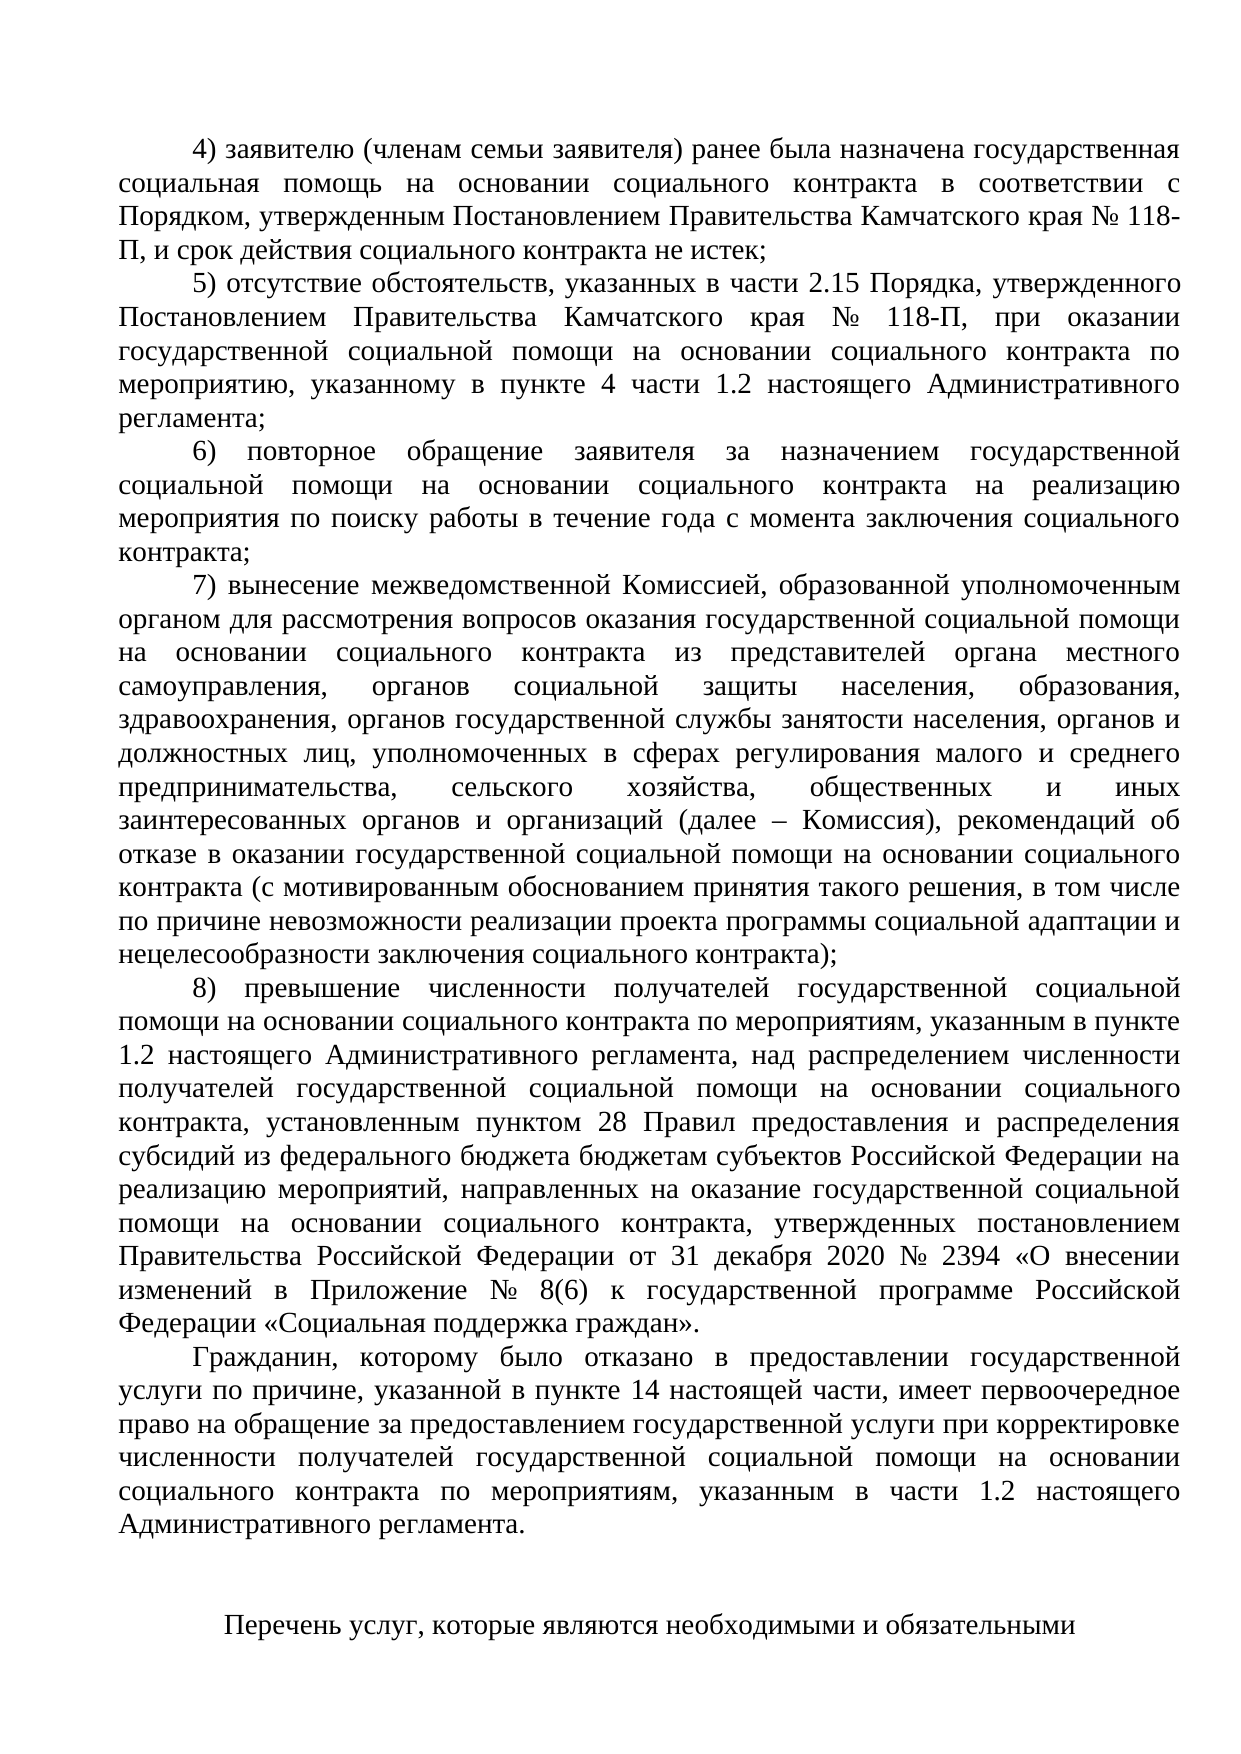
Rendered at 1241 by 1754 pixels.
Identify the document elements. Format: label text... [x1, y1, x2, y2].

text 8) превышение численности получателей государственной социальной помощи на основании социального контракта по мероприятиям, указанным в пункте 1.2 настоящего Административного регламента, над распределением численности получателей государственной социальной помощи на основании социального контракта, установленным пунктом 28 Правил предоставления и распределения субсидий из федерального бюджета бюджетам субъектов Российской Федерации на реализацию мероприятий, направленных на оказание государственной социальной помощи на основании социального контракта, утвержденных постановлением Правительства Российской Федерации от 31 декабря 2020 № 2394 «О внесении изменений в Приложение № 8(6) к государственной программе Российской Федерации «Социальная поддержка граждан». [118, 970, 1181, 1339]
text 5) отсутствие обстоятельств, указанных в части 2.15 Порядка, утвержденного Постановлением Правительства Камчатского края № 118-П, при оказании государственной социальной помощи на основании социального контракта по мероприятию, указанному в пункте 4 части 1.2 настоящего Административного регламента; [118, 266, 1181, 433]
text Гражданин, которому было отказано в предоставлении государственной услуги по причине, указанной в пункте 14 настоящей части, имеет первоочередное право на обращение за предоставлением государственной услуги при корректировке численности получателей государственной социальной помощи на основании социального контракта по мероприятиям, указанным в части 1.2 настоящего Административного регламента. [118, 1339, 1181, 1540]
text 7) вынесение межведомственной Комиссией, образованной уполномоченным органом для рассмотрения вопросов оказания государственной социальной помощи на основании социального контракта из представителей органа местного самоуправления, органов социальной защиты населения, образования, здравоохранения, органов государственной службы занятости населения, органов и должностных лиц, уполномоченных в сферах регулирования малого и среднего предпринимательства, сельского хозяйства, общественных и иных заинтересованных органов и организаций (далее – Комиссия), рекомендаций об отказе в оказании государственной социальной помощи на основании социального контракта (с мотивированным обоснованием принятия такого решения, в том числе по причине невозможности реализации проекта программы социальной адаптации и нецелесообразности заключения социального контракта); [118, 567, 1181, 970]
text 4) заявителю (членам семьи заявителя) ранее была назначена государственная социальная помощь на основании социального контракта в соответствии с Порядком, утвержденным Постановлением Правительства Камчатского края № 118-П, и срок действия социального контракта не истек; [118, 131, 1181, 266]
text 6) повторное обращение заявителя за назначением государственной социальной помощи на основании социального контракта на реализацию мероприятия по поиску работы в течение года с момента заключения социального контракта; [118, 433, 1181, 567]
text Перечень услуг, которые являются необходимыми и обязательными [118, 1607, 1181, 1641]
